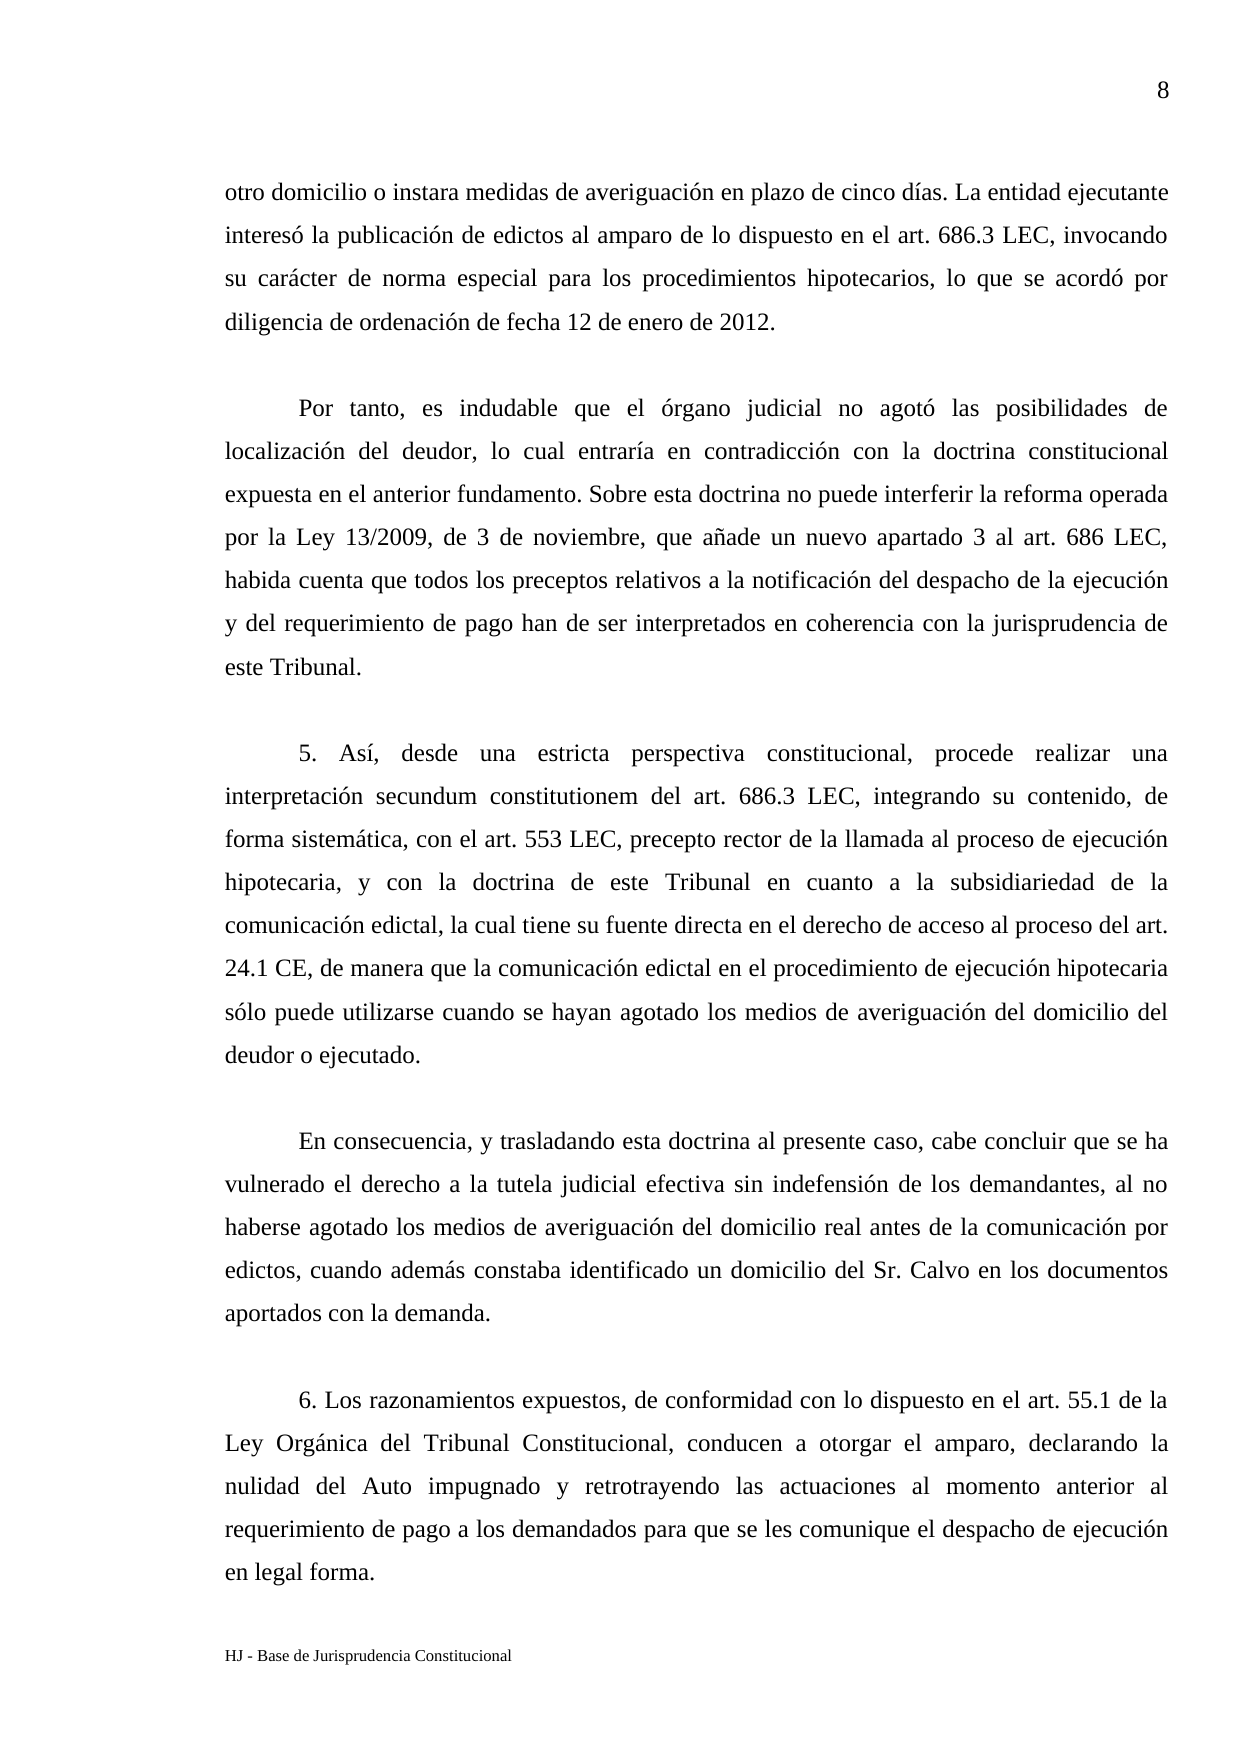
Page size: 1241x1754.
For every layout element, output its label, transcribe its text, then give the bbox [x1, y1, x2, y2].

text En consecuencia, y trasladando esta doctrina al presente caso, cabe concluir que se ha vulnerado el derecho a la tutela judicial efectiva sin indefensión de los demandantes, al no haberse agotado los medios de averiguación del domicilio real antes de la comunicación por edictos, cuando además constaba identificado un domicilio del Sr. Calvo en los documentos aportados con la demanda. [224, 1126, 1169, 1327]
text 5. Así, desde una estricta perspectiva constitucional, procede realizar una interpretación secundum constitutionem del art. 686.3 LEC, integrando su contenido, de forma sistemática, con el art. 553 LEC, precepto rector de la llamada al proceso de ejecución hipotecaria, y con la doctrina de este Tribunal en cuanto a la subsidiariedad de la comunicación edictal, la cual tiene su fuente directa en el derecho de acceso al proceso del art. 24.1 CE, de manera que la comunicación edictal en el procedimiento de ejecución hipotecaria sólo puede utilizarse cuando se hayan agotado los medios de averiguación del domicilio del deudor o ejecutado. [224, 738, 1169, 1068]
text Por tanto, es indudable que el órgano judicial no agotó las posibilidades de localización del deudor, lo cual entraría en contradicción con la doctrina constitucional expuesta en el anterior fundamento. Sobre esta doctrina no puede interferir la reforma operada por la Ley 13/2009, de 3 de noviembre, que añade un nuevo apartado 3 al art. 686 LEC, habida cuenta que todos los preceptos relativos a la notificación del despacho de la ejecución y del requerimiento de pago han de ser interpretados en coherencia con la jurisprudencia de este Tribunal. [224, 393, 1169, 680]
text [224, 177, 1169, 335]
text 6. Los razonamientos expuestos, de conformidad con lo dispuesto en el art. 55.1 de la Ley Orgánica del Tribunal Constitucional, conducen a otorgar el amparo, declarando la nulidad del Auto impugnado y retrotrayendo las actuaciones al momento anterior al requerimiento de pago a los demandados para que se les comunique el despacho de ejecución en legal forma. [224, 1385, 1169, 1586]
